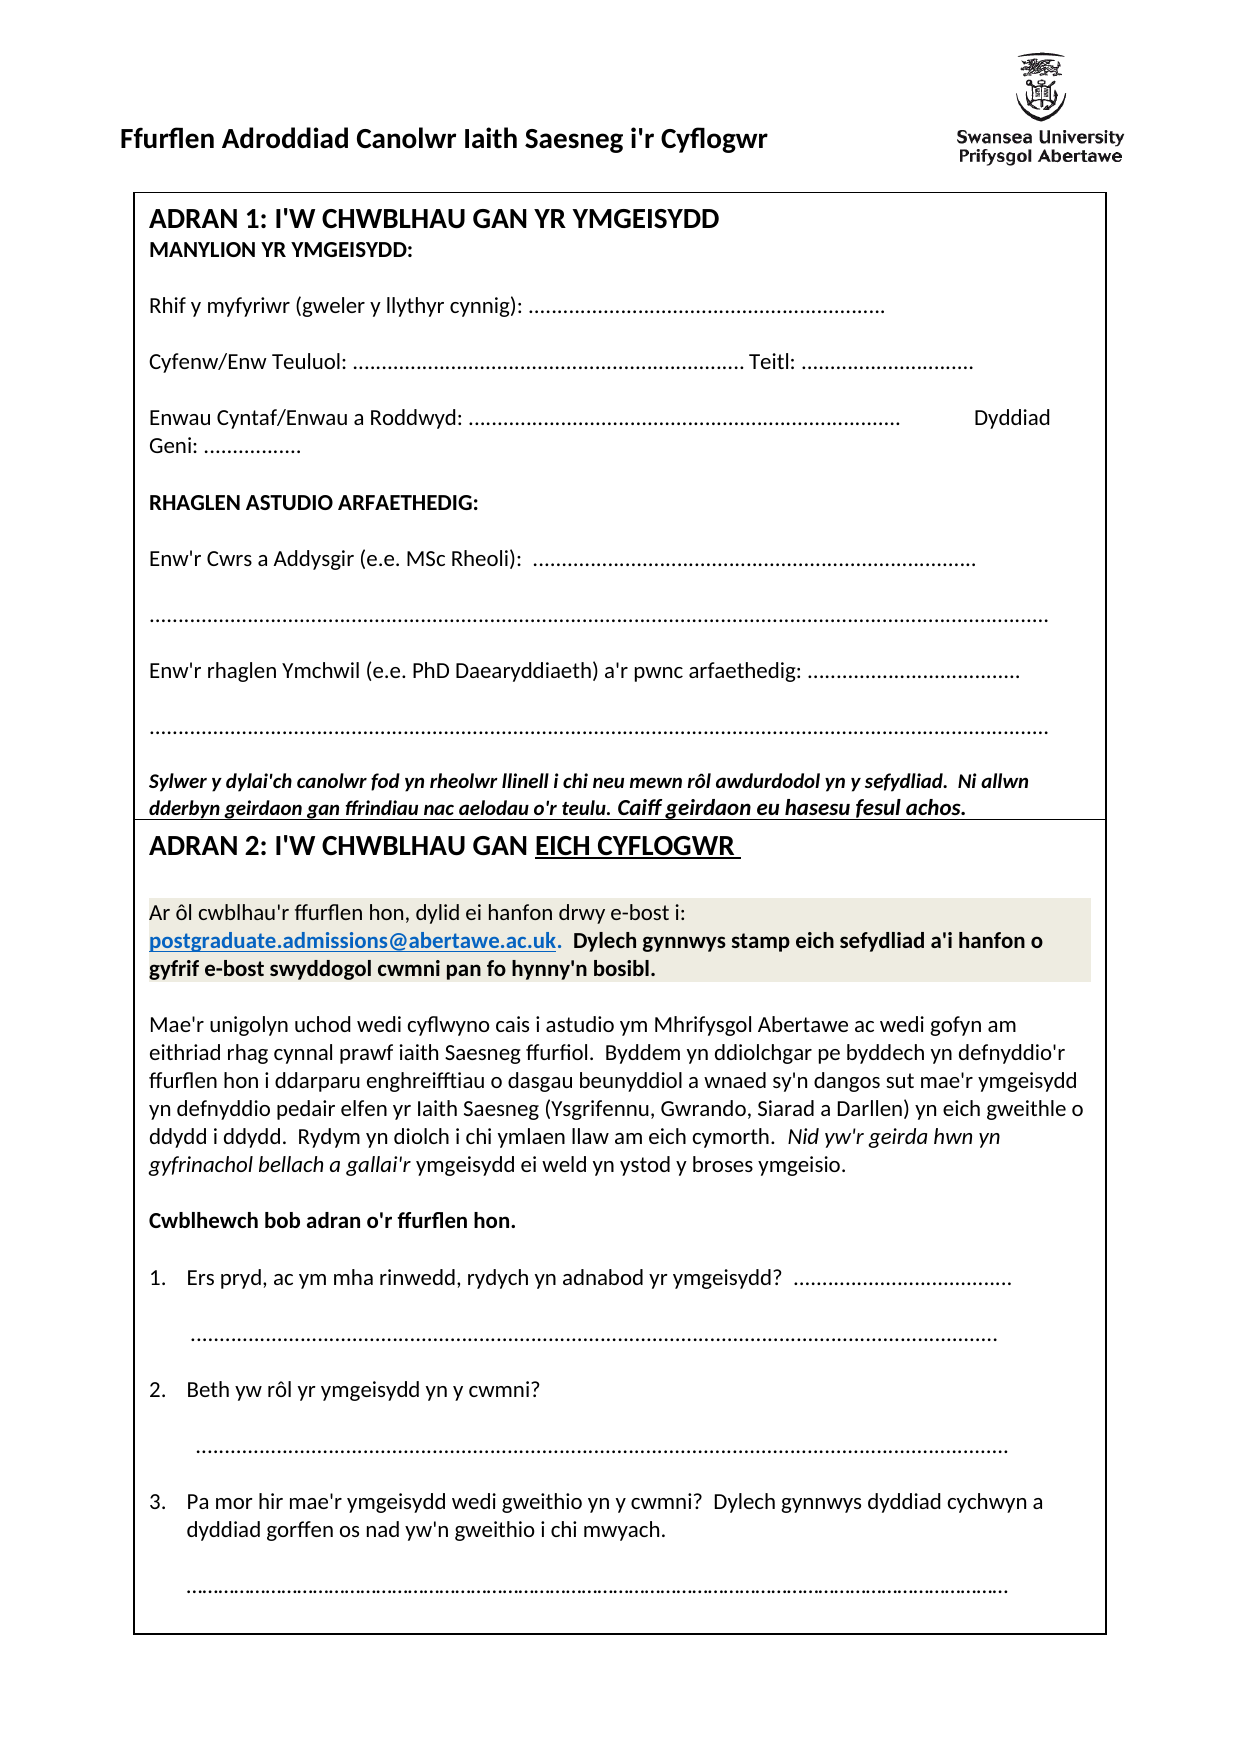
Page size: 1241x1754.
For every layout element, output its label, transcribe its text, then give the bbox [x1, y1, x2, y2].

text Ffurflen Adroddiad Canolwr Iaith Saesneg i'r Cyflogwr [120, 120, 918, 156]
picture [918, 23, 1163, 197]
